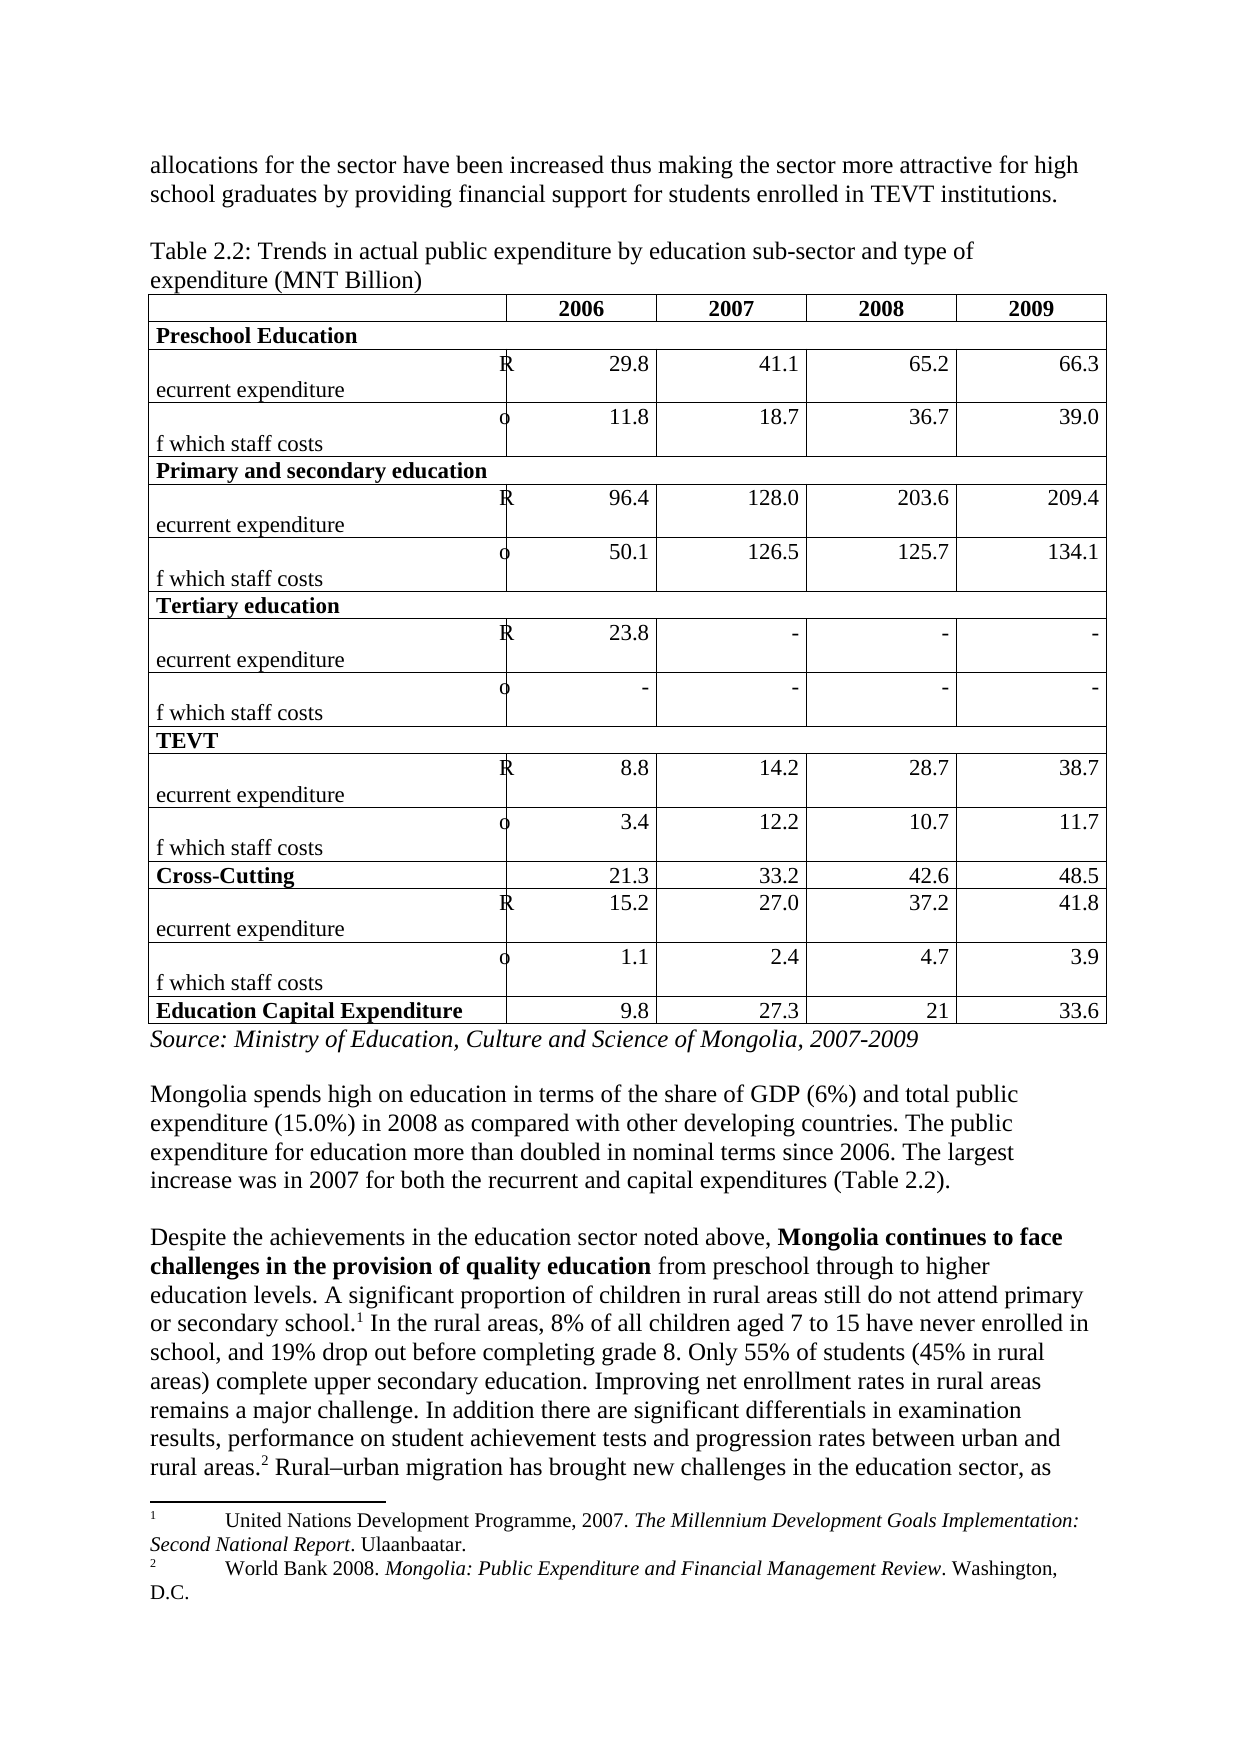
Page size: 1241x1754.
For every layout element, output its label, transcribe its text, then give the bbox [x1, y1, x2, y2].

table_cell 128.0 [657, 485, 806, 537]
table_cell Recurrent expenditure [149, 754, 506, 807]
text Source: Ministry of Education, Culture and Science of Mongolia, 2007-2009 [150, 1024, 1090, 1053]
table_header 2008 [807, 295, 956, 321]
table_cell 11.7 [957, 808, 1106, 861]
table_cell 134.1 [957, 538, 1106, 591]
table_cell Primary and secondary education [149, 457, 1106, 483]
table_header 2007 [657, 295, 806, 321]
table_cell 48.5 [957, 862, 1106, 888]
table_cell of which staff costs [149, 538, 506, 591]
table_cell 27.0 [657, 889, 806, 942]
table_cell - [957, 673, 1106, 726]
table_cell 36.7 [807, 403, 956, 456]
table_cell - [957, 619, 1106, 672]
table_cell - [507, 673, 656, 726]
table_cell 209.4 [957, 485, 1106, 537]
table_cell 11.8 [507, 403, 656, 456]
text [150, 150, 1090, 207]
table_cell 21.3 [507, 862, 656, 888]
table_cell 41.1 [657, 350, 806, 402]
table_cell 15.2 [507, 889, 656, 942]
table_cell 29.8 [507, 350, 656, 402]
table_cell Recurrent expenditure [149, 619, 506, 672]
table_cell Preschool Education [149, 322, 1106, 348]
table_cell Recurrent expenditure [149, 889, 506, 942]
table_cell Cross-Cutting [149, 862, 506, 888]
table_cell 38.7 [957, 754, 1106, 807]
table_header 2009 [957, 295, 1106, 321]
table_cell Recurrent expenditure [149, 350, 506, 402]
table_cell 33.2 [657, 862, 806, 888]
table_cell 39.0 [957, 403, 1106, 456]
table_cell 1.1 [507, 943, 656, 996]
table_cell 9.8 [507, 997, 656, 1023]
table_cell 66.3 [957, 350, 1106, 402]
table_cell 3.9 [957, 943, 1106, 996]
table_cell 18.7 [657, 403, 806, 456]
table_cell 14.2 [657, 754, 806, 807]
table_cell 50.1 [507, 538, 656, 591]
table_cell 41.8 [957, 889, 1106, 942]
table_cell 23.8 [507, 619, 656, 672]
table_cell - [657, 619, 806, 672]
table_cell 27.3 [657, 997, 806, 1023]
table_cell 125.7 [807, 538, 956, 591]
table_cell 203.6 [807, 485, 956, 537]
table_cell 42.6 [807, 862, 956, 888]
table_cell Education Capital Expenditure [149, 997, 506, 1023]
table_cell 3.4 [507, 808, 656, 861]
text Mongolia spends high on education in terms of the share of GDP (6%) and total public expenditure (15.0%) in 2008 as compared with other developing countries. The public expenditure for education more than doubled in nominal terms since 2006. The largest increase was in 2007 for both the recurrent and capital expenditures (Table 2.2). [150, 1079, 1090, 1194]
table_cell - [807, 673, 956, 726]
table_cell 21 [807, 997, 956, 1023]
table_header 2006 [507, 295, 656, 321]
table_cell 2.4 [657, 943, 806, 996]
table_cell Recurrent expenditure [149, 485, 506, 537]
table_cell Tertiary education [149, 592, 1106, 618]
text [150, 1222, 1090, 1481]
table_cell 37.2 [807, 889, 956, 942]
table_cell of which staff costs [149, 943, 506, 996]
table_cell - [657, 673, 806, 726]
table_cell TEVT [149, 727, 1106, 753]
table_cell of which staff costs [149, 403, 506, 456]
table_cell - [807, 619, 956, 672]
table_header [149, 295, 506, 321]
table_cell 8.8 [507, 754, 656, 807]
table_cell 4.7 [807, 943, 956, 996]
table_cell 10.7 [807, 808, 956, 861]
table_cell of which staff costs [149, 673, 506, 726]
table_cell 33.6 [957, 997, 1106, 1023]
table_cell of which staff costs [149, 808, 506, 861]
table_cell 126.5 [657, 538, 806, 591]
table_cell 12.2 [657, 808, 806, 861]
table_cell 65.2 [807, 350, 956, 402]
table_cell 96.4 [507, 485, 656, 537]
text Table 2.2: Trends in actual public expenditure by education sub-sector and type of expenditure (MNT Billion) [150, 236, 1090, 294]
table_cell 28.7 [807, 754, 956, 807]
